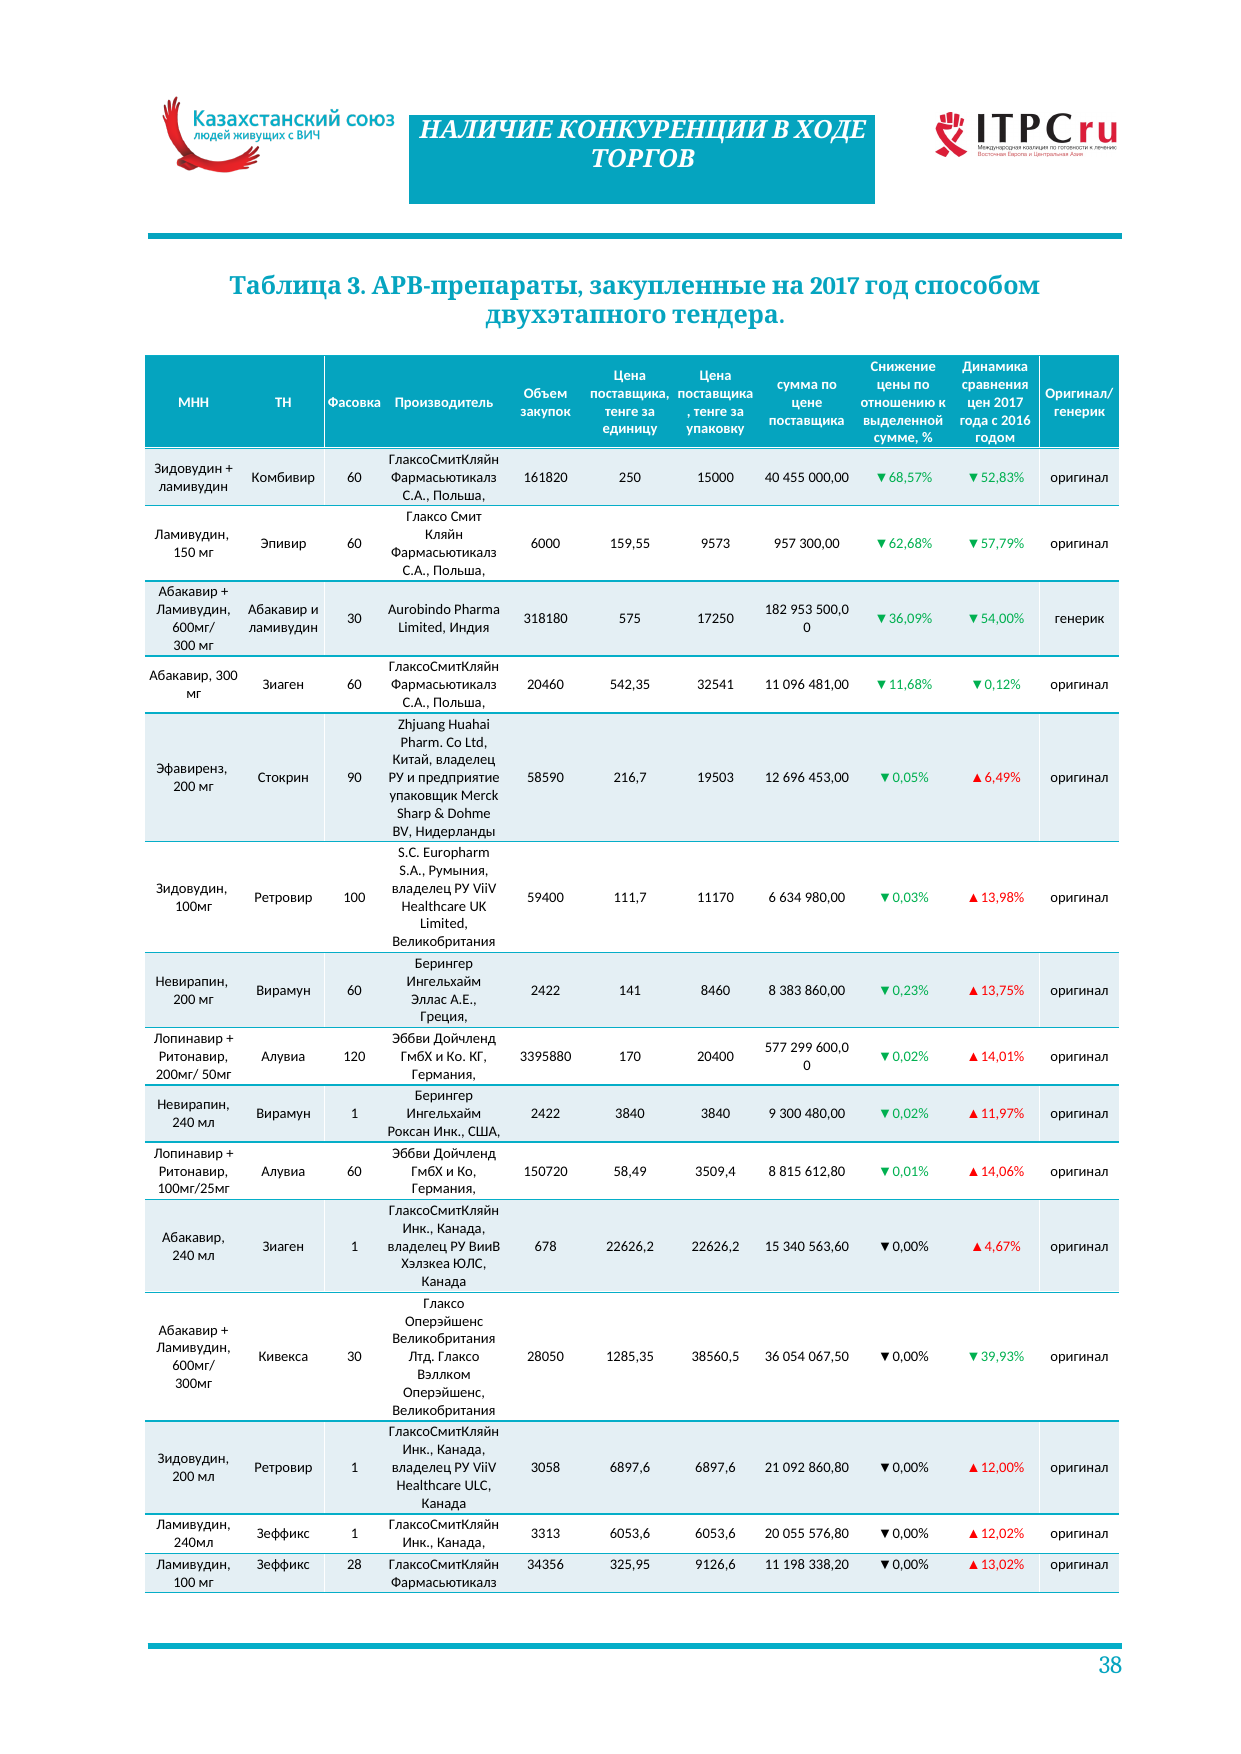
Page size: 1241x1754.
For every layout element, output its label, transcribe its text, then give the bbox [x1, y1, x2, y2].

table_cell Алувиа [242, 1143, 324, 1198]
table_cell ▲14,01% [951, 1028, 1039, 1084]
table_cell 60 [325, 1143, 384, 1198]
table_header Цена поставщика, тенге за единицу [587, 356, 673, 447]
table_cell оригинал [1040, 1293, 1119, 1420]
table_cell 318180 [504, 582, 587, 655]
table_cell 3840 [673, 1086, 758, 1141]
table_cell Эббви Дойчленд ГмбХ и Ко. КГ, Германия, [384, 1028, 504, 1084]
table_cell оригинал [1040, 1422, 1119, 1513]
table_cell Абакавир, 300 мг [145, 657, 242, 712]
table_header Снижение цены по отношению к выделенной сумме, % [855, 356, 951, 447]
table_cell 9573 [673, 506, 758, 580]
table_cell Зеффикс [242, 1515, 324, 1552]
table_cell ▲6,49% [951, 714, 1039, 841]
table_cell 250 [587, 449, 673, 505]
table_cell 20 055 576,80 [758, 1515, 855, 1552]
table_cell 19503 [673, 714, 758, 841]
table_cell 1285,35 [587, 1293, 673, 1420]
table_cell 17250 [673, 582, 758, 655]
table_cell ▲11,97% [951, 1086, 1039, 1141]
table_cell ГлаксоСмитКляйн Фармасьютикалз С.А., Польша, [384, 449, 504, 505]
table_cell ГлаксоСмитКляйн Фармасьютикалз С.А., Польша, [384, 1554, 504, 1592]
table_cell 30 [325, 582, 384, 655]
table_cell 216,7 [587, 714, 673, 841]
table_cell 22626,2 [673, 1200, 758, 1291]
table_cell Зидовудин + ламивудин [145, 449, 242, 505]
table_cell ▲13,75% [951, 953, 1039, 1027]
table_cell Берингер Ингельхайм Эллас А.Е., Греция, [384, 953, 504, 1027]
table_cell Невирапин, 200 мг [145, 953, 242, 1027]
table_cell 150720 [504, 1143, 587, 1198]
table_header сумма по цене поставщика [758, 356, 855, 447]
table_cell Aurobindo Pharma Limited, Индия [384, 582, 504, 655]
table_cell ▲4,67% [951, 1200, 1039, 1291]
table_cell ГлаксоСмитКляйн Инк., Канада, [384, 1515, 504, 1552]
table_header Фасовка [325, 356, 384, 447]
table_cell ▲12,02% [951, 1515, 1039, 1552]
table_cell 8 815 612,80 [758, 1143, 855, 1198]
table_cell ▲13,98% [951, 842, 1039, 952]
table_cell Стокрин [242, 714, 324, 841]
table_cell 9126,6 [673, 1554, 758, 1592]
table_cell Берингер Ингельхайм Роксан Инк., США, [384, 1086, 504, 1141]
table_header ТН [242, 356, 324, 447]
table_header МНН [145, 356, 242, 447]
table_cell оригинал [1040, 953, 1119, 1027]
table_cell Эпивир [242, 506, 324, 580]
table_cell Невирапин, 240 мл [145, 1086, 242, 1141]
table_cell Глаксо Смит Кляйн Фармасьютикалз С.А., Польша, [384, 506, 504, 580]
table_cell 60 [325, 506, 384, 580]
table_cell 170 [587, 1028, 673, 1084]
table_cell Эббви Дойчленд ГмбХ и Ко, Германия, [384, 1143, 504, 1198]
table_cell Zhjuang Huahai Pharm. Co Ltd, Китай, владелец РУ и предприятие упаковщик Merсk Sharp & Dohme BV, Нидерланды [384, 714, 504, 841]
table_cell 6053,6 [673, 1515, 758, 1552]
table_cell ▼0,03% [855, 842, 951, 952]
table_cell 9 300 480,00 [758, 1086, 855, 1141]
table_cell Ламивудин, 150 мг [145, 506, 242, 580]
table_cell оригинал [1040, 714, 1119, 841]
table_cell ▼57,79% [951, 506, 1039, 580]
table_header Динамика сравнения цен 2017 года с 2016 годом [951, 356, 1039, 447]
table_cell 38560,5 [673, 1293, 758, 1420]
table_cell оригинал [1040, 657, 1119, 712]
table_cell S.C. Europharm S.A., Румыния, владелец РУ ViiV Healthcare UK Limited, Великобритания [384, 842, 504, 952]
table_cell 577 299 600,00 [758, 1028, 855, 1084]
table_cell 6053,6 [587, 1515, 673, 1552]
table_cell 15 340 563,60 [758, 1200, 855, 1291]
table_cell Ламивудин, 240мл [145, 1515, 242, 1552]
table_cell 60 [325, 657, 384, 712]
table_cell ГлаксоСмитКляйн Фармасьютикалз С.А., Польша, [384, 657, 504, 712]
table_cell оригинал [1040, 1200, 1119, 1291]
table_cell 30 [325, 1293, 384, 1420]
table_cell 3509,4 [673, 1143, 758, 1198]
table_cell ▼0,12% [951, 657, 1039, 712]
table_cell ▼0,00% [855, 1293, 951, 1420]
picture [153, 91, 403, 179]
table_cell 21 092 860,80 [758, 1422, 855, 1513]
table_cell Ретровир [242, 1422, 324, 1513]
table_cell ▼0,02% [855, 1028, 951, 1084]
table_cell 6000 [504, 506, 587, 580]
table_cell 957 300,00 [758, 506, 855, 580]
table_cell ГлаксоСмитКляйн Инк., Канада, владелец РУ ВииВ Хэлзкеа ЮЛС, Канада [384, 1200, 504, 1291]
table_cell оригинал [1040, 1028, 1119, 1084]
table_header Объем закупок [504, 356, 587, 447]
table_cell 6897,6 [673, 1422, 758, 1513]
table_cell 60 [325, 953, 384, 1027]
table_cell 111,7 [587, 842, 673, 952]
table_cell ▲12,00% [951, 1422, 1039, 1513]
table_cell 542,35 [587, 657, 673, 712]
table_cell Зидовудин, 100мг [145, 842, 242, 952]
table_header Производитель [384, 356, 504, 447]
table_cell оригинал [1040, 506, 1119, 580]
table_cell 120 [325, 1028, 384, 1084]
table_cell ▼0,02% [855, 1086, 951, 1141]
table_cell 6 634 980,00 [758, 842, 855, 952]
text Таблица 3. АРВ-препараты, закупленные на 2017 год способом двухэтапного тендера. [207, 272, 1063, 329]
table_cell Эфавиренз, 200 мг [145, 714, 242, 841]
table_cell 678 [504, 1200, 587, 1291]
table_cell оригинал [1040, 1086, 1119, 1141]
table_cell Зеффикс [242, 1554, 324, 1592]
table_cell 11 096 481,00 [758, 657, 855, 712]
table_cell Лопинавир + Ритонавир, 200мг/ 50мг [145, 1028, 242, 1084]
table_cell 36 054 067,50 [758, 1293, 855, 1420]
table_cell ▼0,23% [855, 953, 951, 1027]
table_cell оригинал [1040, 1554, 1119, 1592]
table_cell 6897,6 [587, 1422, 673, 1513]
table_cell 22626,2 [587, 1200, 673, 1291]
table_cell 59400 [504, 842, 587, 952]
table_cell генерик [1040, 582, 1119, 655]
table_cell ▼11,68% [855, 657, 951, 712]
table_cell ▼0,00% [855, 1515, 951, 1552]
table_cell 20460 [504, 657, 587, 712]
table_cell Абакавир + Ламивудин, 600мг/ 300 мг [145, 582, 242, 655]
table_cell 60 [325, 449, 384, 505]
table_cell Зиаген [242, 657, 324, 712]
table_cell ▼0,00% [855, 1422, 951, 1513]
table_cell 58590 [504, 714, 587, 841]
table_cell 12 696 453,00 [758, 714, 855, 841]
table_cell 141 [587, 953, 673, 1027]
table_cell оригинал [1040, 1143, 1119, 1198]
table_cell 1 [325, 1515, 384, 1552]
table_cell 28 [325, 1554, 384, 1592]
table_cell 575 [587, 582, 673, 655]
table_cell ▼0,00% [855, 1200, 951, 1291]
table_cell 20400 [673, 1028, 758, 1084]
table_cell ▼0,00% [855, 1554, 951, 1592]
table_cell 325,95 [587, 1554, 673, 1592]
table_cell 8 383 860,00 [758, 953, 855, 1027]
table_cell Абакавир + Ламивудин, 600мг/ 300мг [145, 1293, 242, 1420]
table_cell Глаксо Оперэйшенс Великобритания Лтд. Глаксо Вэллком Оперэйшенс, Великобритания [384, 1293, 504, 1420]
table_cell ▲14,06% [951, 1143, 1039, 1198]
table_cell Комбивир [242, 449, 324, 505]
table_cell Абакавир и ламивудин [242, 582, 324, 655]
table_cell Зиаген [242, 1200, 324, 1291]
table_header Цена поставщика, тенге за упаковку [673, 356, 758, 447]
table_cell 34356 [504, 1554, 587, 1592]
table_cell ГлаксоСмитКляйн Инк., Канада, владелец РУ ViiV Healthcare ULC, Канада [384, 1422, 504, 1513]
table_cell ▼36,09% [855, 582, 951, 655]
table_cell 2422 [504, 1086, 587, 1141]
table_cell 58,49 [587, 1143, 673, 1198]
table_cell 1 [325, 1086, 384, 1141]
table_cell ▼0,01% [855, 1143, 951, 1198]
table_cell 3840 [587, 1086, 673, 1141]
table_cell 40 455 000,00 [758, 449, 855, 505]
table_cell Ретровир [242, 842, 324, 952]
table_cell 11170 [673, 842, 758, 952]
table_cell ▼39,93% [951, 1293, 1039, 1420]
table_cell ▼54,00% [951, 582, 1039, 655]
table_cell Лопинавир + Ритонавир, 100мг/25мг [145, 1143, 242, 1198]
table_header Оригинал/ генерик [1040, 356, 1119, 447]
table_cell 159,55 [587, 506, 673, 580]
picture [935, 112, 1117, 157]
table_cell 32541 [673, 657, 758, 712]
table_cell 11 198 338,20 [758, 1554, 855, 1592]
table_cell 182 953 500,00 [758, 582, 855, 655]
table_cell 3313 [504, 1515, 587, 1552]
table_cell Алувиа [242, 1028, 324, 1084]
table_cell 90 [325, 714, 384, 841]
table_cell Вирамун [242, 953, 324, 1027]
table_cell 3395880 [504, 1028, 587, 1084]
table_cell 15000 [673, 449, 758, 505]
table_cell оригинал [1040, 842, 1119, 952]
table_cell ▲13,02% [951, 1554, 1039, 1592]
table_cell 100 [325, 842, 384, 952]
table_cell 1 [325, 1200, 384, 1291]
table_cell 161820 [504, 449, 587, 505]
table_cell ▼68,57% [855, 449, 951, 505]
table_cell Зидовудин, 200 мл [145, 1422, 242, 1513]
table_cell ▼62,68% [855, 506, 951, 580]
table_cell Абакавир, 240 мл [145, 1200, 242, 1291]
table_cell оригинал [1040, 449, 1119, 505]
table_cell 8460 [673, 953, 758, 1027]
table_cell Ламивудин, 100 мг [145, 1554, 242, 1592]
table_cell 2422 [504, 953, 587, 1027]
table_cell 28050 [504, 1293, 587, 1420]
table_cell Вирамун [242, 1086, 324, 1141]
table_cell ▼0,05% [855, 714, 951, 841]
table_cell ▼52,83% [951, 449, 1039, 505]
table_cell 1 [325, 1422, 384, 1513]
table_cell оригинал [1040, 1515, 1119, 1552]
table_cell Кивекса [242, 1293, 324, 1420]
table_cell 3058 [504, 1422, 587, 1513]
